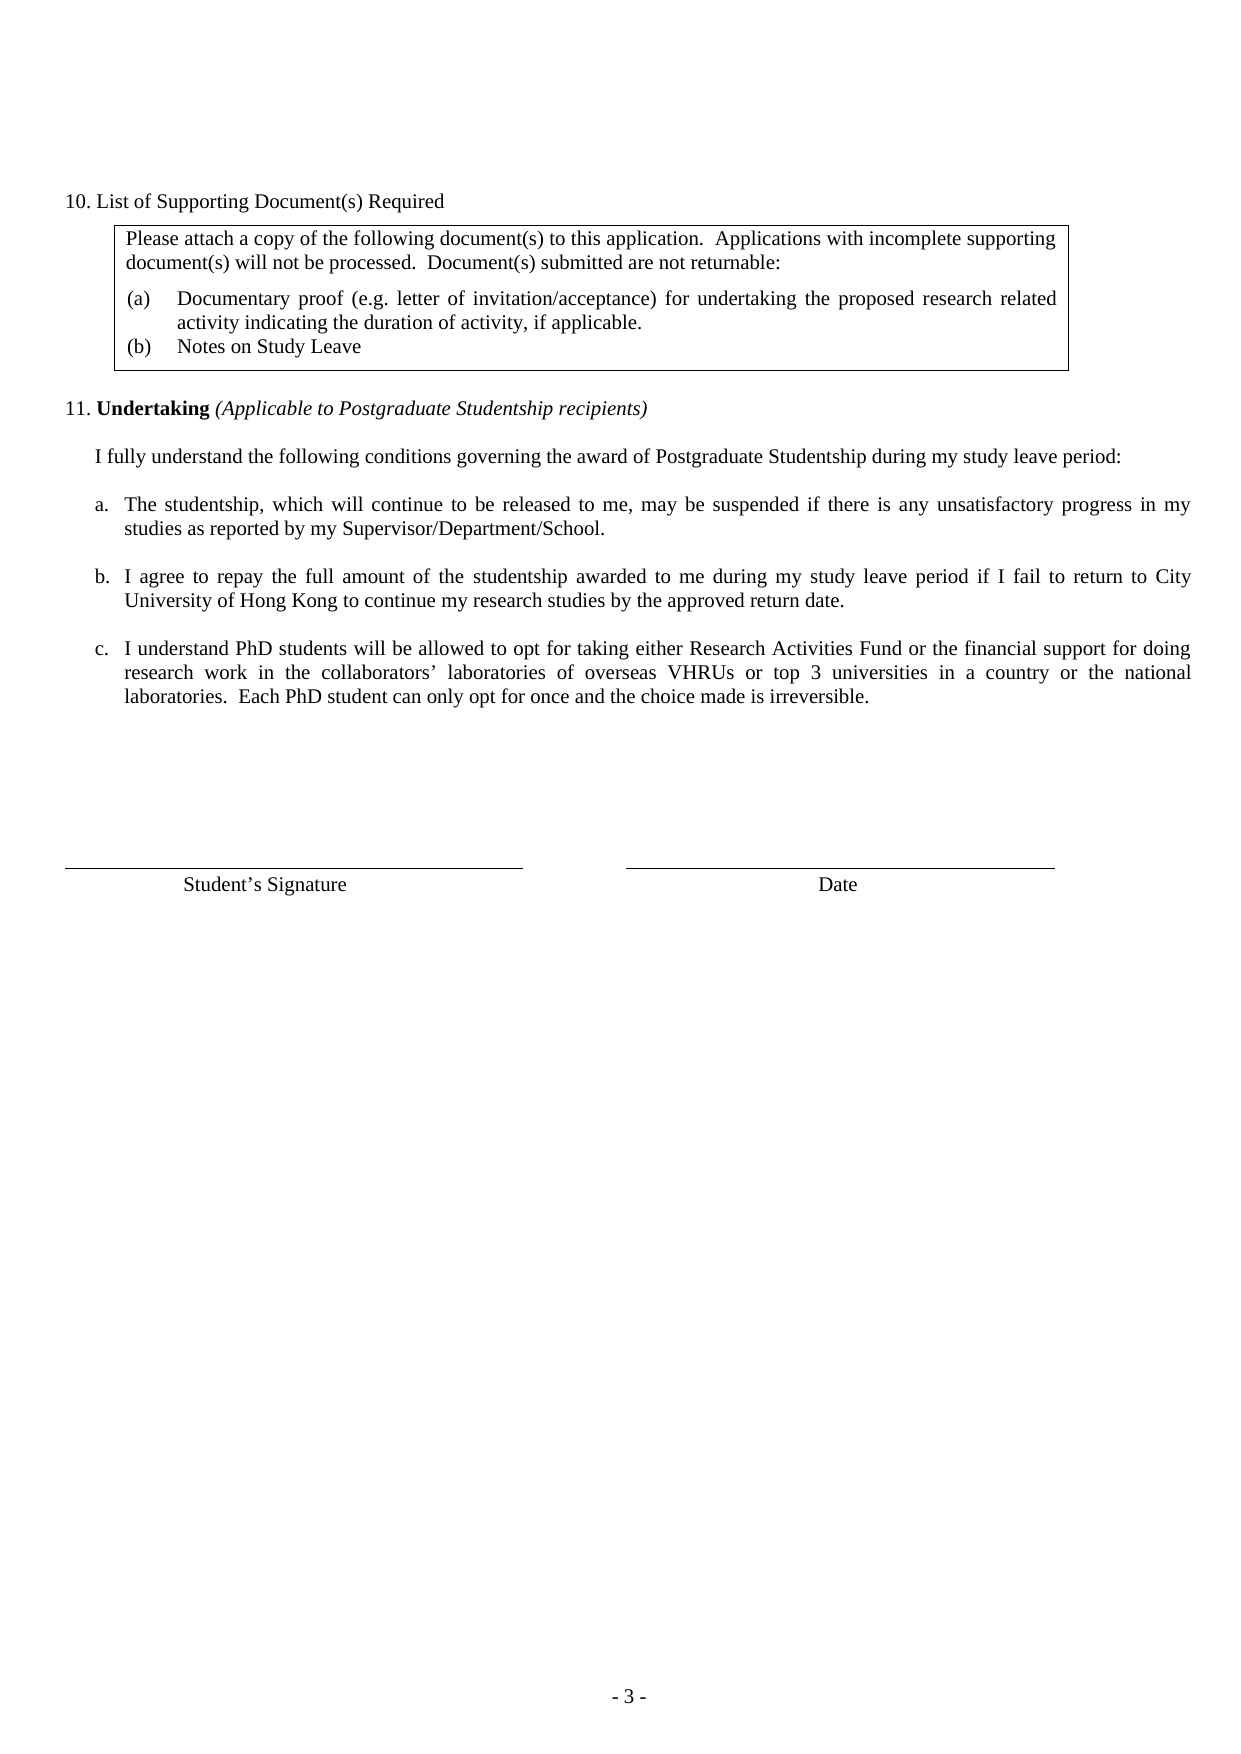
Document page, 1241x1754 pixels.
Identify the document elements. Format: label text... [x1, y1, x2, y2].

table_header Please attach a copy of the following document(s) to this application. Applications with incomplete supporting document(s) will not be processed. Document(s) submitted are not returnable: Documentary proof (e.g. letter of invitation/acceptance) for undertaking the proposed research related activity indicating the duration of activity, if applicable. Notes on Study Leave [115, 226, 1068, 370]
text Student’s Signature Date [65, 872, 1193, 896]
list I agree to repay the full amount of the studentship awarded to me during my study leave period if I fail to return to City University of Hong Kong to continue my research studies by the approved return date. [94, 564, 1193, 612]
text 10. List of Supporting Document(s) Required [65, 189, 1193, 213]
list I understand PhD students will be allowed to opt for taking either Research Activities Fund or the financial support for doing research work in the collaborators’ laboratories of overseas VHRUs or top 3 universities in a country or the national laboratories. Each PhD student can only opt for once and the choice made is irreversible. [94, 636, 1193, 708]
list The studentship, which will continue to be released to me, may be suspended if there is any unsatisfactory progress in my studies as reported by my Supervisor/Department/School. [94, 492, 1193, 540]
text I fully understand the following conditions governing the award of Postgraduate Studentship during my study leave period: [94, 443, 1193, 468]
text 11. Undertaking (Applicable to Postgraduate Studentship recipients) [65, 395, 1193, 419]
